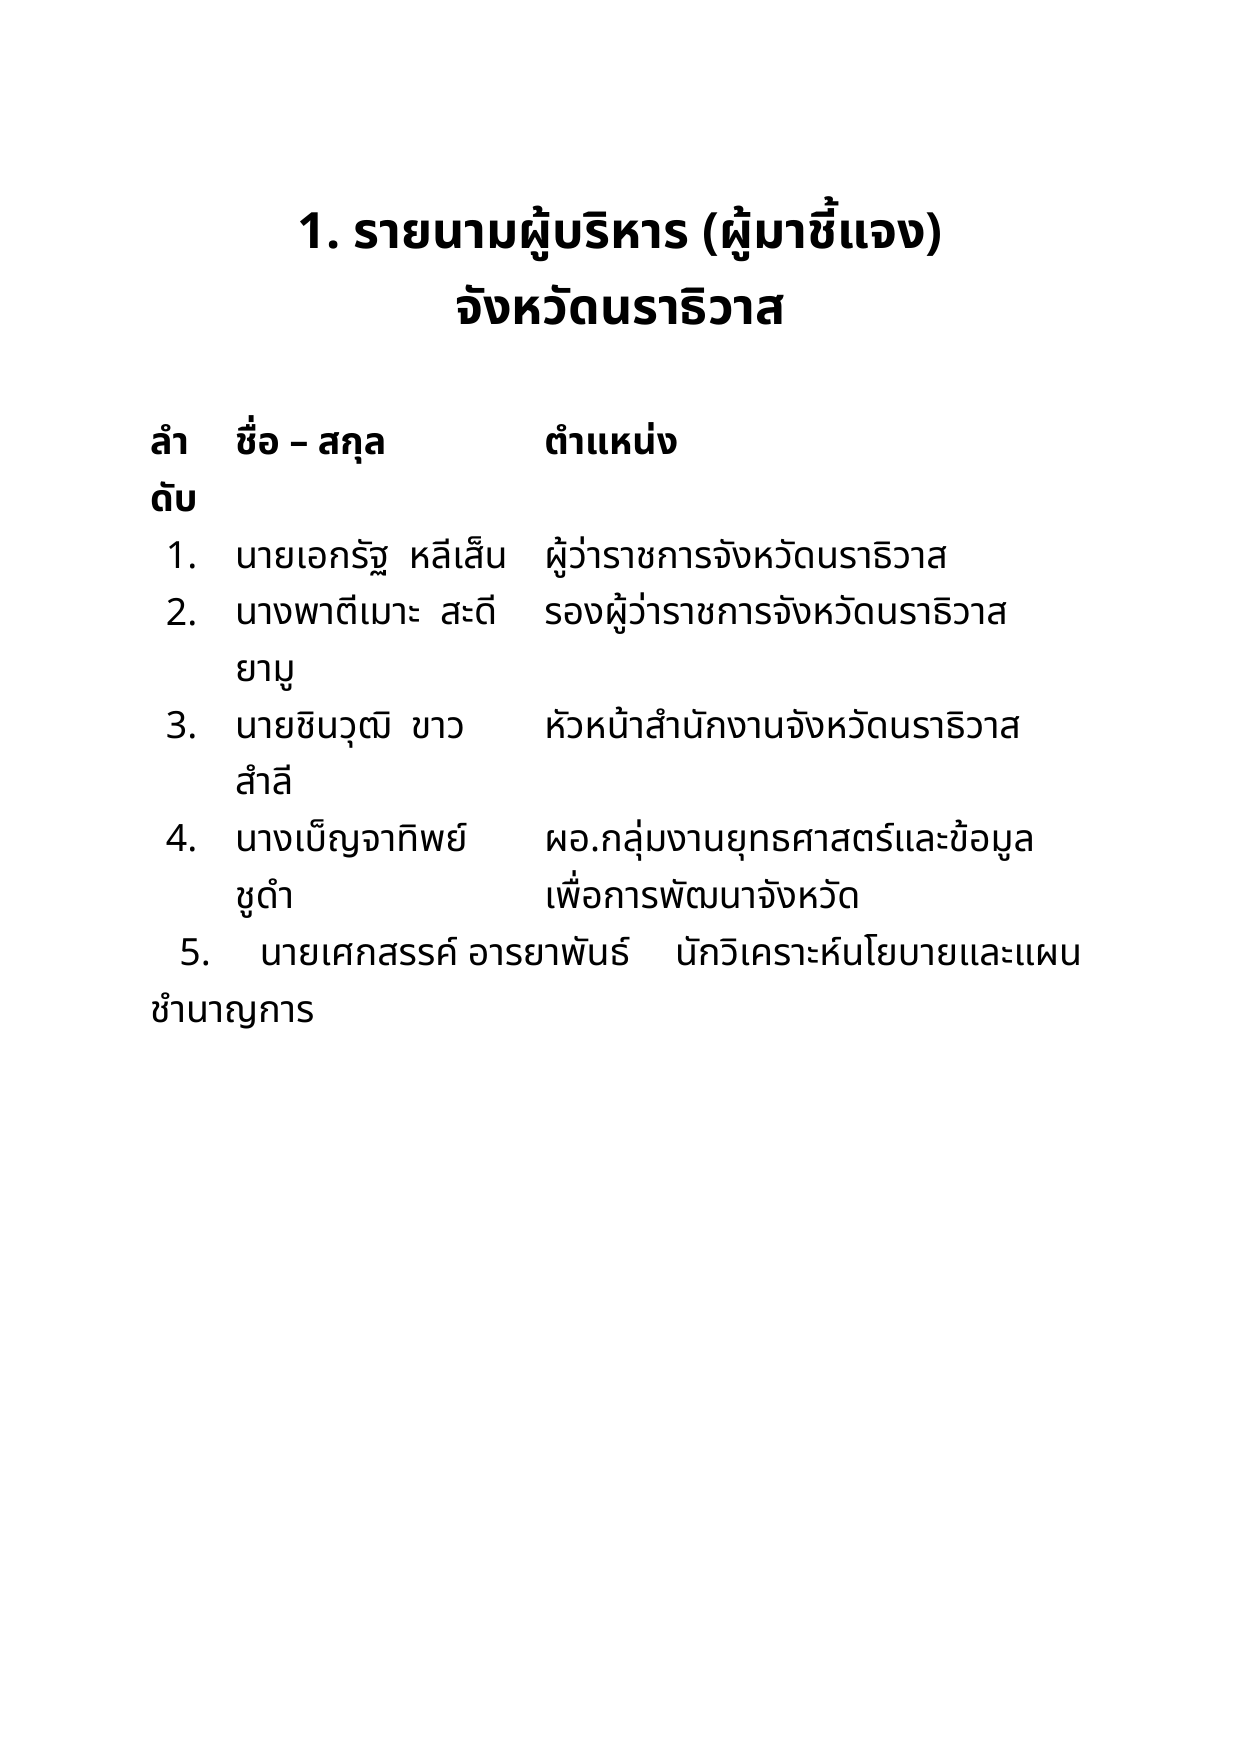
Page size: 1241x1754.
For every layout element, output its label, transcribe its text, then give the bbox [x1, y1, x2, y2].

table_cell นางเบ็ญจาทิพย์ ชูดำ [224, 812, 533, 925]
table_cell รองผู้ว่าราชการจังหวัดนราธิวาส [533, 585, 1101, 698]
text 5. นายเศกสรรค์ อารยาพันธ์ นักวิเคราะห์นโยบายและแผนชำนาญการ [150, 925, 1090, 1039]
table_cell 1. [139, 528, 224, 585]
table_cell หัวหน้าสำนักงานจังหวัดนราธิวาส [533, 698, 1101, 812]
table_cell ผู้ว่าราชการจังหวัดนราธิวาส [533, 528, 1101, 585]
subtitle 1. รายนามผู้บริหาร (ผู้มาชี้แจง) [150, 195, 1090, 271]
table_header ตำแหน่ง [533, 415, 1101, 528]
table_header ชื่อ – สกุล [224, 415, 533, 528]
text จังหวัดนราธิวาส [150, 271, 1090, 347]
table_cell นางพาตีเมาะ สะดียามู [224, 585, 533, 698]
table_cell ผอ.กลุ่มงานยุทธศาสตร์และข้อมูลเพื่อการพัฒนาจังหวัด [533, 812, 1101, 925]
table_cell 2. [139, 585, 224, 698]
table_cell 3. [139, 698, 224, 812]
table_cell 4. [139, 812, 224, 925]
table_header ลำดับ [139, 415, 224, 528]
table_cell นายเอกรัฐ หลีเส็น [224, 528, 533, 585]
table_cell นายชินวุฒิ ขาวสำลี [224, 698, 533, 812]
